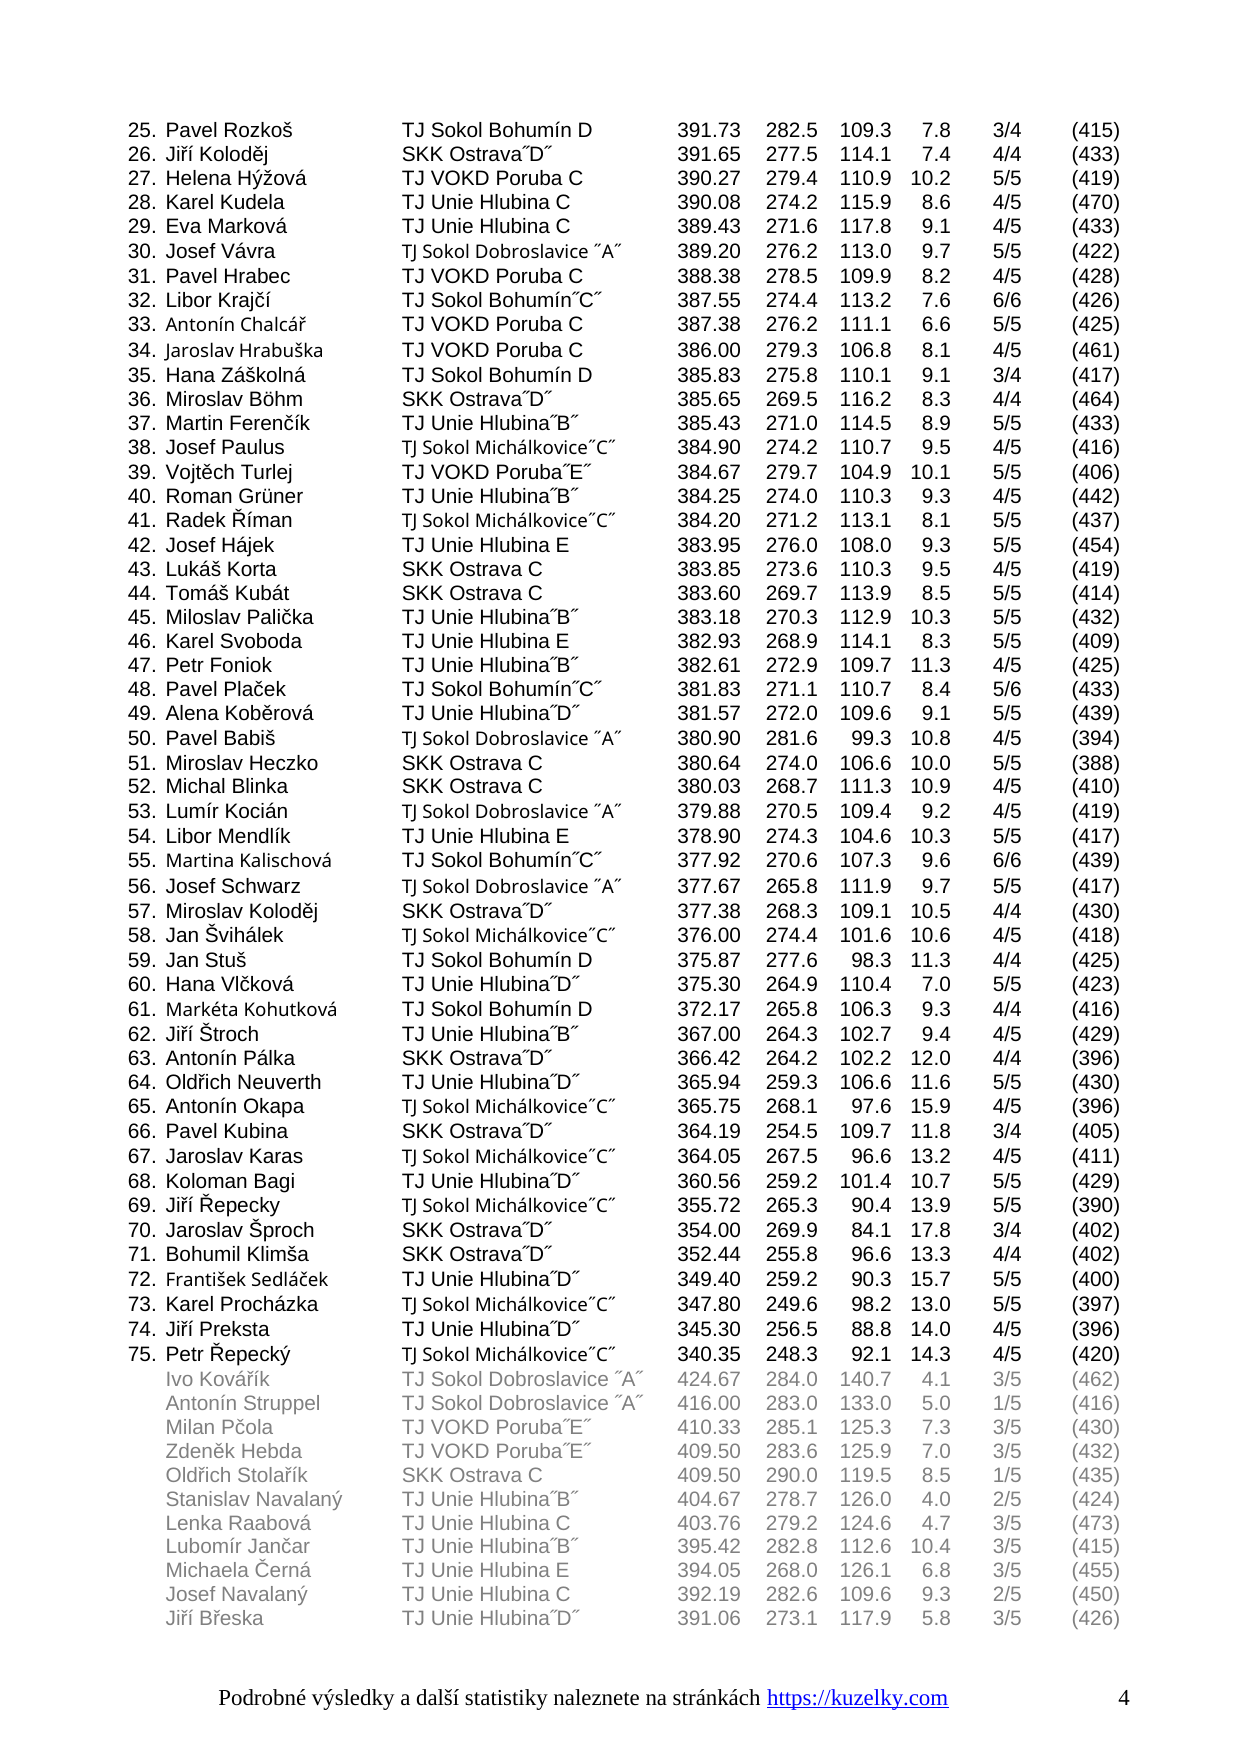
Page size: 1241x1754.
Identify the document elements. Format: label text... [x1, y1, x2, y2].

text Lubomír Jančar TJ Unie Hlubina˝B˝ 395.42 282.8 112.6 10.4 3/5 (415) [106, 1534, 1134, 1558]
text 70. Jaroslav Šproch SKK Ostrava˝D˝ 354.00 269.9 84.1 17.8 3/4 (402) [106, 1218, 1134, 1242]
text Lenka Raabová TJ Unie Hlubina C 403.76 279.2 124.6 4.7 3/5 (473) [106, 1510, 1134, 1534]
text 32. Libor Krajčí TJ Sokol Bohumín˝C˝ 387.55 274.4 113.2 7.6 6/6 (426) [106, 287, 1134, 311]
text 59. Jan Stuš TJ Sokol Bohumín D 375.87 277.6 98.3 11.3 4/4 (425) [106, 948, 1134, 972]
text Milan Pčola TJ VOKD Poruba˝E˝ 410.33 285.1 125.3 7.3 3/5 (430) [106, 1414, 1134, 1438]
text 26. Jiří Koloděj SKK Ostrava˝D˝ 391.65 277.5 114.1 7.4 4/4 (433) [106, 142, 1134, 166]
text 66. Pavel Kubina SKK Ostrava˝D˝ 364.19 254.5 109.7 11.8 3/4 (405) [106, 1119, 1134, 1143]
text 48. Pavel Plaček TJ Sokol Bohumín˝C˝ 381.83 271.1 110.7 8.4 5/6 (433) [106, 677, 1134, 701]
text 45. Miloslav Palička TJ Unie Hlubina˝B˝ 383.18 270.3 112.9 10.3 5/5 (432) [106, 605, 1134, 629]
text 37. Martin Ferenčík TJ Unie Hlubina˝B˝ 385.43 271.0 114.5 8.9 5/5 (433) [106, 410, 1134, 434]
text Michaela Černá TJ Unie Hlubina E 394.05 268.0 126.1 6.8 3/5 (455) [106, 1558, 1134, 1582]
text 33. Antonín Chalcář TJ VOKD Poruba C 387.38 276.2 111.1 6.6 5/5 (425) [106, 311, 1134, 337]
text 28. Karel Kudela TJ Unie Hlubina C 390.08 274.2 115.9 8.6 4/5 (470) [106, 190, 1134, 214]
text 51. Miroslav Heczko SKK Ostrava C 380.64 274.0 106.6 10.0 5/5 (388) [106, 750, 1134, 774]
text 61. Markéta Kohutková TJ Sokol Bohumín D 372.17 265.8 106.3 9.3 4/4 (416) [106, 996, 1134, 1022]
text 74. Jiří Preksta TJ Unie Hlubina˝D˝ 345.30 256.5 88.8 14.0 4/5 (396) [106, 1317, 1134, 1341]
text 54. Libor Mendlík TJ Unie Hlubina E 378.90 274.3 104.6 10.3 5/5 (417) [106, 824, 1134, 848]
text 55. Martina Kalischová TJ Sokol Bohumín˝C˝ 377.92 270.6 107.3 9.6 6/6 (439) [106, 848, 1134, 873]
text 58. Jan Švihálek TJ Sokol Michálkovice˝C˝ 376.00 274.4 101.6 10.6 4/5 (418) [106, 923, 1134, 948]
text 50. Pavel Babiš TJ Sokol Dobroslavice ˝A˝ 380.90 281.6 99.3 10.8 4/5 (394) [106, 725, 1134, 750]
text 30. Josef Vávra TJ Sokol Dobroslavice ˝A˝ 389.20 276.2 113.0 9.7 5/5 (422) [106, 238, 1134, 263]
text 71. Bohumil Klimša SKK Ostrava˝D˝ 352.44 255.8 96.6 13.3 4/4 (402) [106, 1242, 1134, 1266]
text Zdeněk Hebda TJ VOKD Poruba˝E˝ 409.50 283.6 125.9 7.0 3/5 (432) [106, 1438, 1134, 1462]
text 43. Lukáš Korta SKK Ostrava C 383.85 273.6 110.3 9.5 4/5 (419) [106, 557, 1134, 581]
text 46. Karel Svoboda TJ Unie Hlubina E 382.93 268.9 114.1 8.3 5/5 (409) [106, 629, 1134, 653]
text 41. Radek Říman TJ Sokol Michálkovice˝C˝ 384.20 271.2 113.1 8.1 5/5 (437) [106, 508, 1134, 533]
text 52. Michal Blinka SKK Ostrava C 380.03 268.7 111.3 10.9 4/5 (410) [106, 774, 1134, 798]
text 63. Antonín Pálka SKK Ostrava˝D˝ 366.42 264.2 102.2 12.0 4/4 (396) [106, 1046, 1134, 1070]
text 35. Hana Záškolná TJ Sokol Bohumín D 385.83 275.8 110.1 9.1 3/4 (417) [106, 362, 1134, 386]
text 25. Pavel Rozkoš TJ Sokol Bohumín D 391.73 282.5 109.3 7.8 3/4 (415) [106, 118, 1134, 142]
text 44. Tomáš Kubát SKK Ostrava C 383.60 269.7 113.9 8.5 5/5 (414) [106, 581, 1134, 605]
text Josef Navalaný TJ Unie Hlubina C 392.19 282.6 109.6 9.3 2/5 (450) [106, 1582, 1134, 1606]
text 57. Miroslav Koloděj SKK Ostrava˝D˝ 377.38 268.3 109.1 10.5 4/4 (430) [106, 899, 1134, 923]
text Jiří Břeska TJ Unie Hlubina˝D˝ 391.06 273.1 117.9 5.8 3/5 (426) [106, 1606, 1134, 1630]
text Antonín Struppel TJ Sokol Dobroslavice ˝A˝ 416.00 283.0 133.0 5.0 1/5 (416) [106, 1391, 1134, 1414]
text 53. Lumír Kocián TJ Sokol Dobroslavice ˝A˝ 379.88 270.5 109.4 9.2 4/5 (419) [106, 798, 1134, 824]
text 64. Oldřich Neuverth TJ Unie Hlubina˝D˝ 365.94 259.3 106.6 11.6 5/5 (430) [106, 1070, 1134, 1094]
text 65. Antonín Okapa TJ Sokol Michálkovice˝C˝ 365.75 268.1 97.6 15.9 4/5 (396) [106, 1094, 1134, 1119]
text 29. Eva Marková TJ Unie Hlubina C 389.43 271.6 117.8 9.1 4/5 (433) [106, 214, 1134, 238]
text Oldřich Stolařík SKK Ostrava C 409.50 290.0 119.5 8.5 1/5 (435) [106, 1462, 1134, 1486]
text 49. Alena Koběrová TJ Unie Hlubina˝D˝ 381.57 272.0 109.6 9.1 5/5 (439) [106, 701, 1134, 725]
text 36. Miroslav Böhm SKK Ostrava˝D˝ 385.65 269.5 116.2 8.3 4/4 (464) [106, 386, 1134, 410]
text 62. Jiří Štroch TJ Unie Hlubina˝B˝ 367.00 264.3 102.7 9.4 4/5 (429) [106, 1022, 1134, 1046]
text 73. Karel Procházka TJ Sokol Michálkovice˝C˝ 347.80 249.6 98.2 13.0 5/5 (397) [106, 1292, 1134, 1317]
text 68. Koloman Bagi TJ Unie Hlubina˝D˝ 360.56 259.2 101.4 10.7 5/5 (429) [106, 1169, 1134, 1193]
text 56. Josef Schwarz TJ Sokol Dobroslavice ˝A˝ 377.67 265.8 111.9 9.7 5/5 (417) [106, 873, 1134, 899]
text 40. Roman Grüner TJ Unie Hlubina˝B˝ 384.25 274.0 110.3 9.3 4/5 (442) [106, 484, 1134, 508]
text 39. Vojtěch Turlej TJ VOKD Poruba˝E˝ 384.67 279.7 104.9 10.1 5/5 (406) [106, 460, 1134, 484]
text Ivo Kovářík TJ Sokol Dobroslavice ˝A˝ 424.67 284.0 140.7 4.1 3/5 (462) [106, 1367, 1134, 1391]
text 34. Jaroslav Hrabuška TJ VOKD Poruba C 386.00 279.3 106.8 8.1 4/5 (461) [106, 337, 1134, 362]
text 31. Pavel Hrabec TJ VOKD Poruba C 388.38 278.5 109.9 8.2 4/5 (428) [106, 263, 1134, 287]
text 42. Josef Hájek TJ Unie Hlubina E 383.95 276.0 108.0 9.3 5/5 (454) [106, 533, 1134, 557]
text 67. Jaroslav Karas TJ Sokol Michálkovice˝C˝ 364.05 267.5 96.6 13.2 4/5 (411) [106, 1143, 1134, 1169]
text 60. Hana Vlčková TJ Unie Hlubina˝D˝ 375.30 264.9 110.4 7.0 5/5 (423) [106, 972, 1134, 996]
text 38. Josef Paulus TJ Sokol Michálkovice˝C˝ 384.90 274.2 110.7 9.5 4/5 (416) [106, 434, 1134, 460]
text 72. František Sedláček TJ Unie Hlubina˝D˝ 349.40 259.2 90.3 15.7 5/5 (400) [106, 1266, 1134, 1292]
text 47. Petr Foniok TJ Unie Hlubina˝B˝ 382.61 272.9 109.7 11.3 4/5 (425) [106, 653, 1134, 677]
text 69. Jiří Řepecky TJ Sokol Michálkovice˝C˝ 355.72 265.3 90.4 13.9 5/5 (390) [106, 1193, 1134, 1218]
text 27. Helena Hýžová TJ VOKD Poruba C 390.27 279.4 110.9 10.2 5/5 (419) [106, 166, 1134, 190]
text Stanislav Navalaný TJ Unie Hlubina˝B˝ 404.67 278.7 126.0 4.0 2/5 (424) [106, 1486, 1134, 1510]
text 75. Petr Řepecký TJ Sokol Michálkovice˝C˝ 340.35 248.3 92.1 14.3 4/5 (420) [106, 1341, 1134, 1367]
